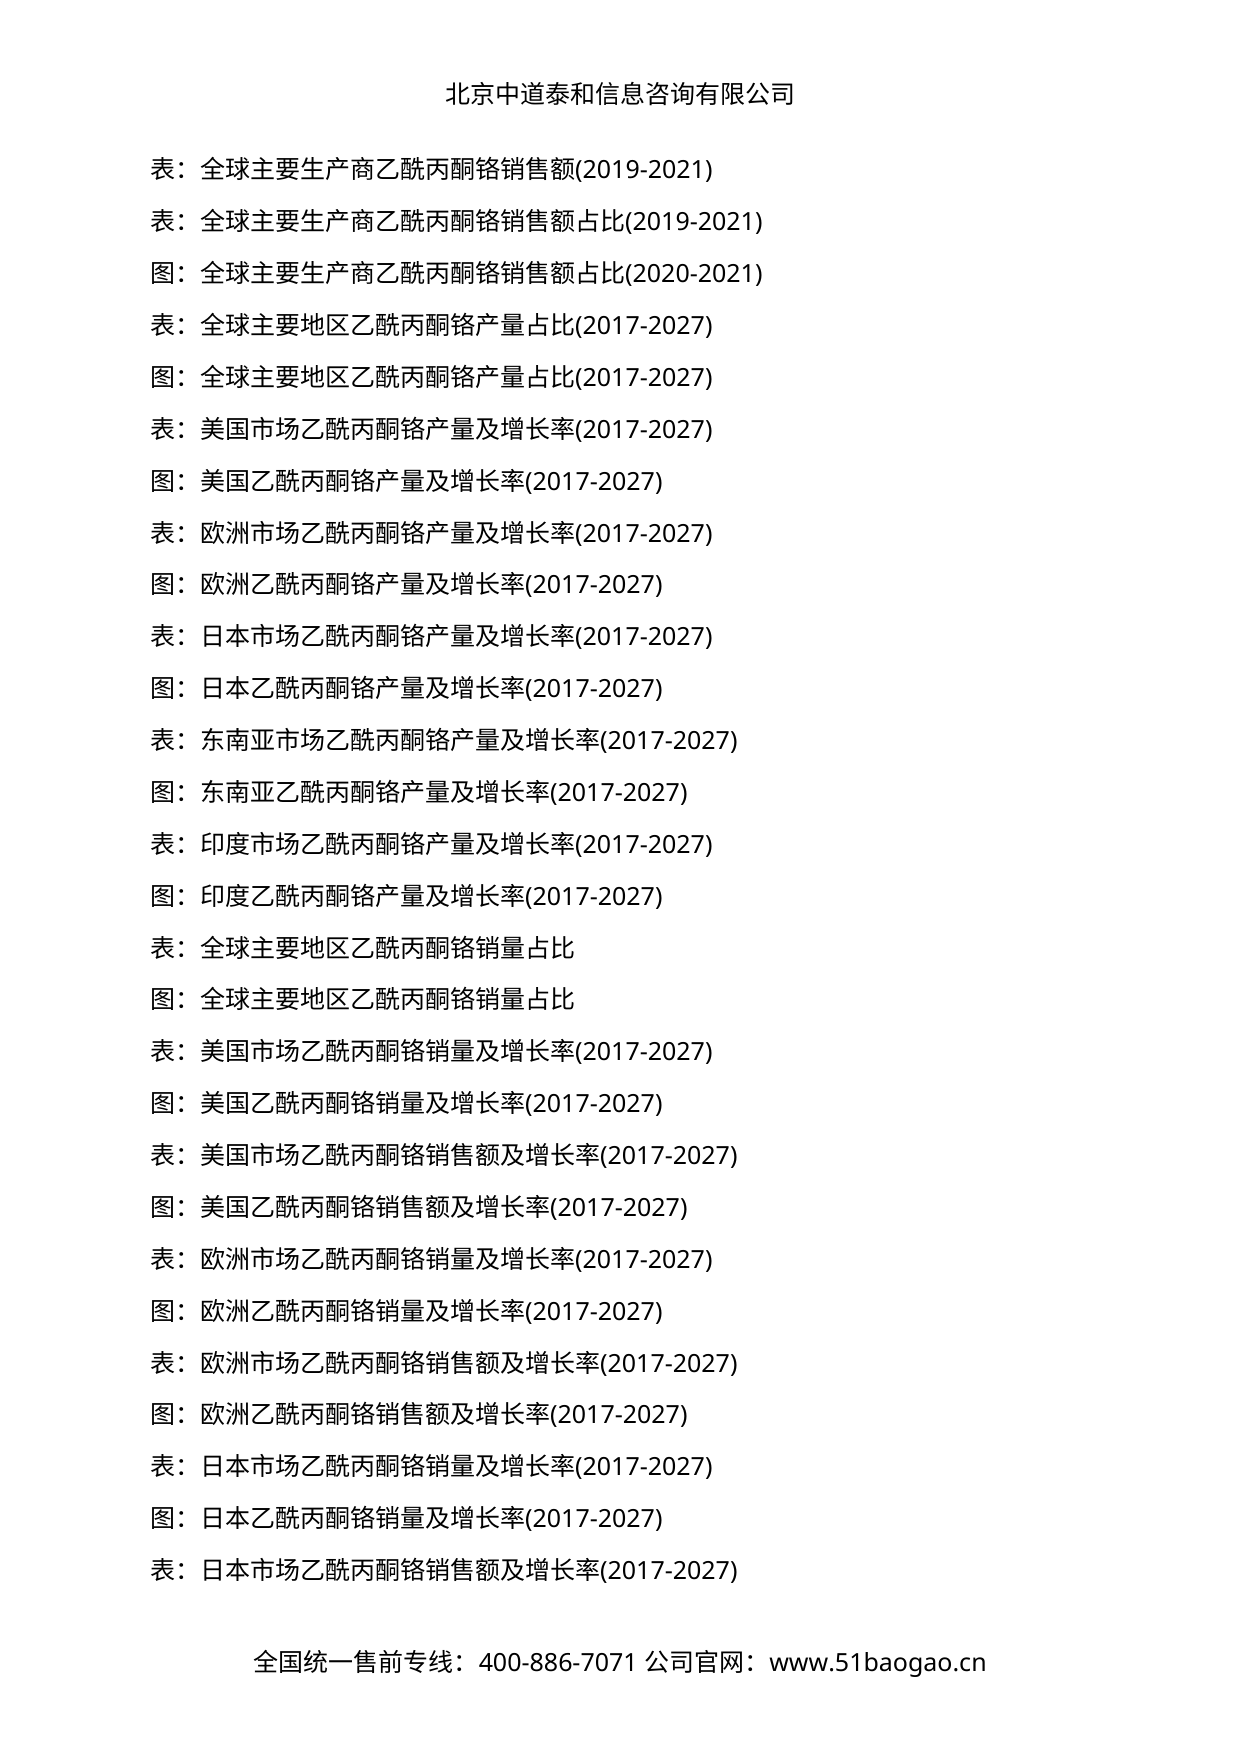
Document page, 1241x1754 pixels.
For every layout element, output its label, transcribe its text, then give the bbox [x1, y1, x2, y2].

text 表：日本市场乙酰丙酮铬销售额及增长率(2017-2027) [150, 1551, 1090, 1587]
text 图：欧洲乙酰丙酮铬销量及增长率(2017-2027) [150, 1291, 1090, 1327]
text 图：日本乙酰丙酮铬销量及增长率(2017-2027) [150, 1499, 1090, 1535]
text 图：欧洲乙酰丙酮铬销售额及增长率(2017-2027) [150, 1395, 1090, 1431]
text 图：全球主要地区乙酰丙酮铬产量占比(2017-2027) [150, 357, 1090, 394]
text 表：日本市场乙酰丙酮铬产量及增长率(2017-2027) [150, 617, 1090, 653]
text 表：日本市场乙酰丙酮铬销量及增长率(2017-2027) [150, 1447, 1090, 1483]
text 表：欧洲市场乙酰丙酮铬销售额及增长率(2017-2027) [150, 1343, 1090, 1379]
text 表：美国市场乙酰丙酮铬产量及增长率(2017-2027) [150, 409, 1090, 446]
text 表：全球主要地区乙酰丙酮铬产量占比(2017-2027) [150, 306, 1090, 342]
text 表：美国市场乙酰丙酮铬销量及增长率(2017-2027) [150, 1032, 1090, 1068]
text 表：美国市场乙酰丙酮铬销售额及增长率(2017-2027) [150, 1136, 1090, 1172]
text 表：欧洲市场乙酰丙酮铬产量及增长率(2017-2027) [150, 513, 1090, 549]
text 图：全球主要生产商乙酰丙酮铬销售额占比(2020-2021) [150, 254, 1090, 290]
text 图：欧洲乙酰丙酮铬产量及增长率(2017-2027) [150, 565, 1090, 601]
text 表：全球主要生产商乙酰丙酮铬销售额(2019-2021) [150, 150, 1090, 186]
text 图：美国乙酰丙酮铬销量及增长率(2017-2027) [150, 1084, 1090, 1120]
text 表：欧洲市场乙酰丙酮铬销量及增长率(2017-2027) [150, 1239, 1090, 1276]
text 图：全球主要地区乙酰丙酮铬销量占比 [150, 980, 1090, 1016]
text 表：东南亚市场乙酰丙酮铬产量及增长率(2017-2027) [150, 721, 1090, 757]
text 图：印度乙酰丙酮铬产量及增长率(2017-2027) [150, 876, 1090, 912]
text 图：日本乙酰丙酮铬产量及增长率(2017-2027) [150, 669, 1090, 705]
text 表：印度市场乙酰丙酮铬产量及增长率(2017-2027) [150, 824, 1090, 861]
text 图：东南亚乙酰丙酮铬产量及增长率(2017-2027) [150, 772, 1090, 809]
text 图：美国乙酰丙酮铬销售额及增长率(2017-2027) [150, 1187, 1090, 1224]
text 表：全球主要地区乙酰丙酮铬销量占比 [150, 928, 1090, 964]
text 图：美国乙酰丙酮铬产量及增长率(2017-2027) [150, 461, 1090, 497]
text 表：全球主要生产商乙酰丙酮铬销售额占比(2019-2021) [150, 202, 1090, 238]
